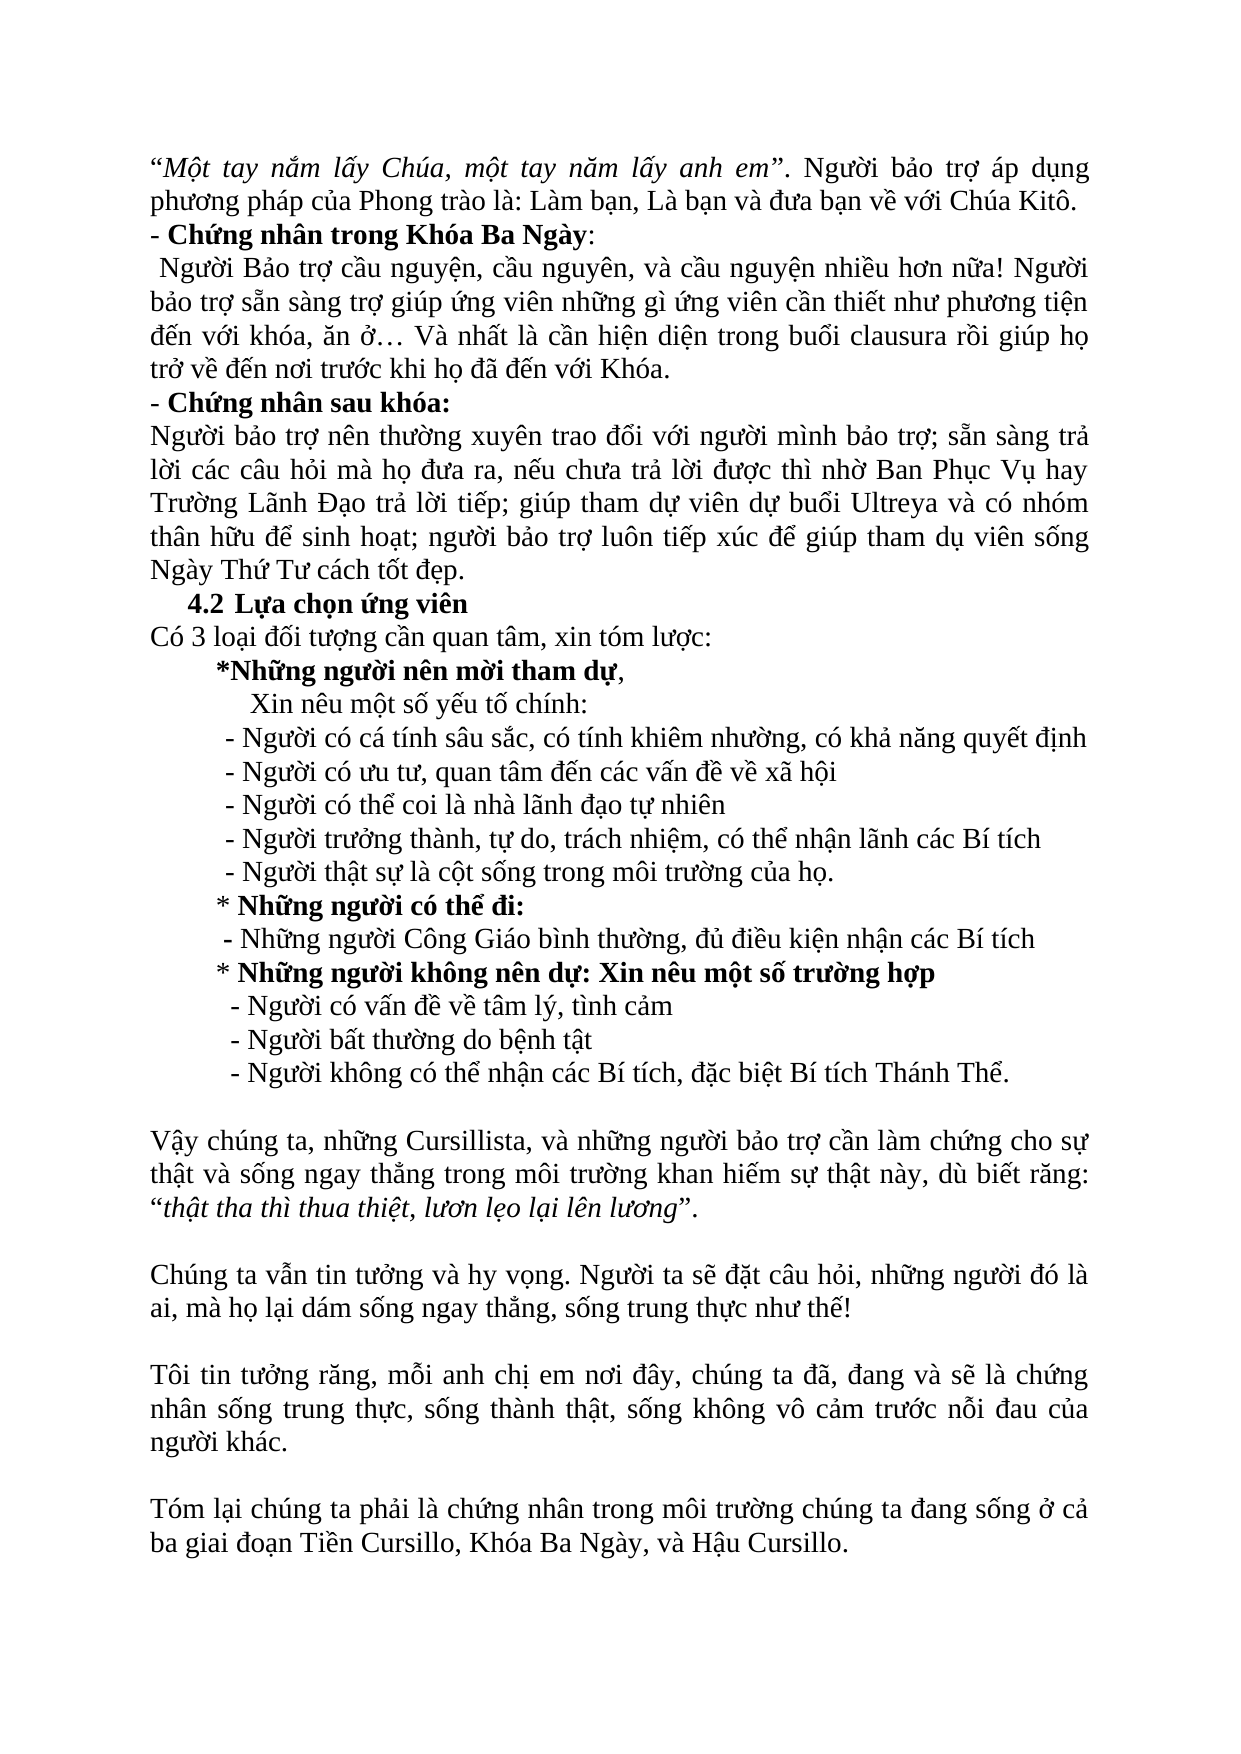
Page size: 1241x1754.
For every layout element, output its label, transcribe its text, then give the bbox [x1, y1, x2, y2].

text - Người bất thường do bệnh tật [150, 1022, 1090, 1056]
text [150, 150, 1090, 217]
text Có 3 loại đối tượng cần quan tâm, xin tóm lược: [150, 619, 1090, 653]
list Lựa chọn ứng viên [187, 586, 1090, 619]
list - Người có cá tính sâu sắc, có tính khiêm nhường, có khả năng quyết định [225, 720, 1090, 754]
text - Người không có thể nhận các Bí tích, đặc biệt Bí tích Thánh Thể. [150, 1056, 1090, 1089]
text *Những người nên mời tham dự, [150, 653, 1090, 687]
text - Chứng nhân trong Khóa Ba Ngày: [150, 217, 1090, 251]
text - Những người Công Giáo bình thường, đủ điều kiện nhận các Bí tích [150, 921, 1090, 955]
text Người Bảo trợ cầu nguyện, cầu nguyên, và cầu nguyện nhiều hơn nữa! Người bảo trợ sẵn sàng trợ giúp ứng viên những gì ứng viên cần thiết như phương tiện đến với khóa, ăn ở… Và nhất là cần hiện diện trong buổi clausura rồi giúp họ trở về đến nơi trước khi họ đã đến với Khóa. [150, 251, 1090, 385]
list - Người có thể coi là nhà lãnh đạo tự nhiên [225, 787, 1090, 821]
text Vậy chúng ta, những Cursillista, và những người bảo trợ cần làm chứng cho sự thật và sống ngay thẳng trong môi trường khan hiếm sự thật này, dù biết răng: “thật tha thì thua thiệt, lươn lẹo lại lên lương”. [150, 1123, 1090, 1223]
text - Người có vấn đề về tâm lý, tình cảm [150, 988, 1090, 1022]
list - Người trưởng thành, tự do, trách nhiệm, có thể nhận lãnh các Bí tích [225, 821, 1090, 854]
text Tóm lại chúng ta phải là chứng nhân trong môi trường chúng ta đang sống ở cả ba giai đoạn Tiền Cursillo, Khóa Ba Ngày, và Hậu Cursillo. [150, 1492, 1090, 1559]
text * Những người không nên dự: Xin nêu một số trường hợp [150, 955, 1090, 988]
text - Chứng nhân sau khóa: [150, 385, 1090, 418]
list - Người có ưu tư, quan tâm đến các vấn đề về xã hội [225, 754, 1090, 787]
list - Người thật sự là cột sống trong môi trường của họ. [225, 854, 1090, 888]
text Chúng ta vẫn tin tưởng và hy vọng. Người ta sẽ đặt câu hỏi, những người đó là ai, mà họ lại dám sống ngay thẳng, sống trung thực như thế! [150, 1257, 1090, 1324]
text * Những người có thể đi: [150, 888, 1090, 921]
text Người bảo trợ nên thường xuyên trao đổi với người mình bảo trợ; sẵn sàng trả lời các câu hỏi mà họ đưa ra, nếu chưa trả lời được thì nhờ Ban Phục Vụ hay Trường Lãnh Đạo trả lời tiếp; giúp tham dự viên dự buổi Ultreya và có nhóm thân hữu để sinh hoạt; người bảo trợ luôn tiếp xúc để giúp tham dụ viên sống Ngày Thứ Tư cách tốt đẹp. [150, 418, 1090, 586]
list Xin nêu một số yếu tố chính: [242, 687, 1090, 720]
text Tôi tin tưởng răng, mỗi anh chị em nơi đây, chúng ta đã, đang và sẽ là chứng nhân sống trung thực, sống thành thật, sống không vô cảm trước nỗi đau của người khác. [150, 1357, 1090, 1458]
